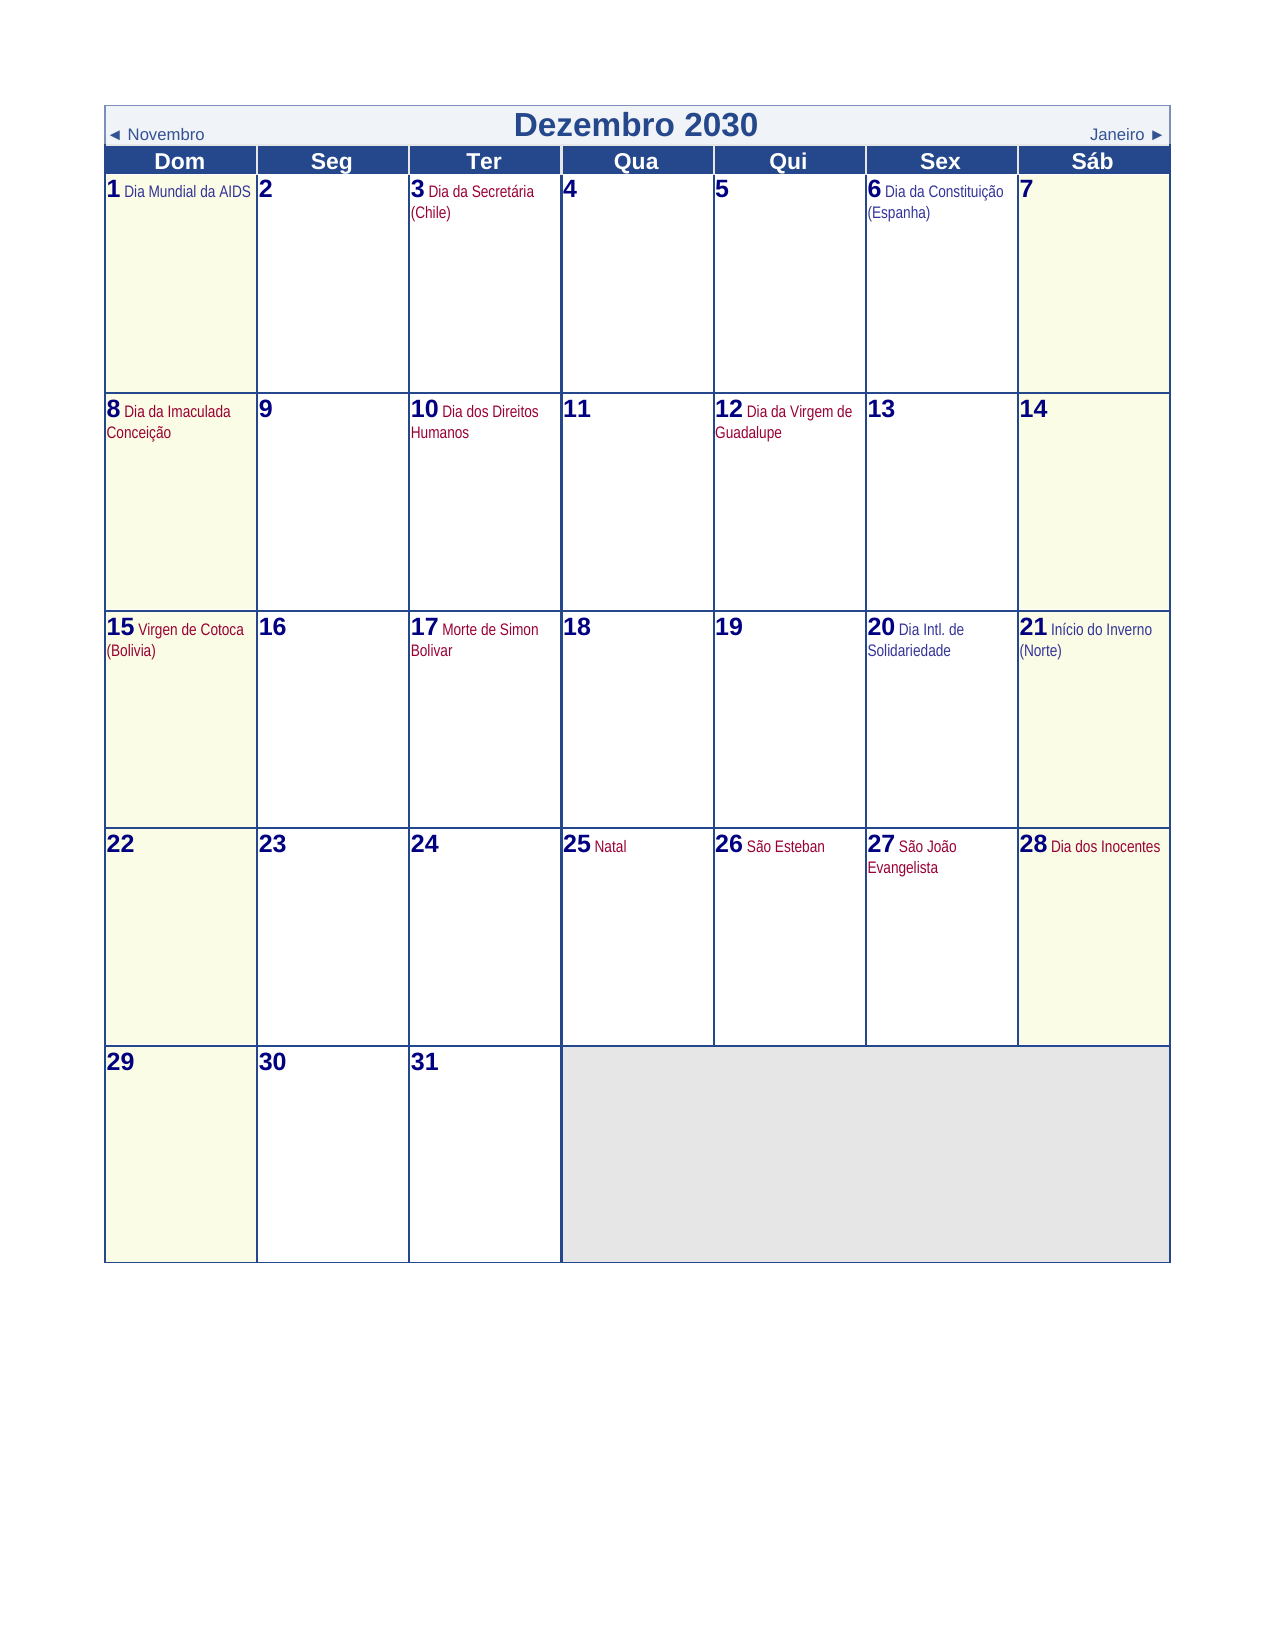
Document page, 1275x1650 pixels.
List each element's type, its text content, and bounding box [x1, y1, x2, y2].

table_cell 21 Início do Inverno (Norte) [1019, 612, 1169, 827]
table_cell 18 [563, 612, 713, 827]
table_cell Qui [715, 146, 865, 174]
table_cell 19 [715, 612, 865, 827]
table_cell 10 Dia dos Direitos Humanos [410, 394, 560, 609]
table_cell 16 [258, 612, 408, 827]
table_cell 1 Dia Mundial da AIDS [106, 175, 256, 392]
table_cell 31 [410, 1047, 560, 1262]
table_header Dezembro 2030 [257, 106, 1018, 144]
table_cell 12 Dia da Virgem de Guadalupe [715, 394, 865, 609]
table_cell [563, 1047, 1169, 1262]
table_cell 2 [258, 175, 408, 392]
table_cell Sex [867, 146, 1017, 174]
table_header ◄ Novembro [106, 106, 257, 144]
table_cell Seg [258, 146, 408, 174]
table_cell Sáb [1019, 146, 1169, 174]
table_cell Qua [563, 146, 713, 174]
table_cell 20 Dia Intl. de Solidariedade [867, 612, 1017, 827]
table_cell 6 Dia da Constituição (Espanha) [867, 175, 1017, 392]
table_cell 26 São Esteban [715, 829, 865, 1044]
table_cell 28 Dia dos Inocentes [1019, 829, 1169, 1044]
table_cell 24 [410, 829, 560, 1044]
table_cell 3 Dia da Secretária (Chile) [410, 175, 560, 392]
table_cell Dom [106, 146, 256, 174]
table_cell 17 Morte de Simon Bolivar [410, 612, 560, 827]
table_cell 27 São João Evangelista [867, 829, 1017, 1044]
table_cell 7 [1019, 175, 1169, 392]
table_cell Ter [410, 146, 560, 174]
table_cell 13 [867, 394, 1017, 609]
table_cell 30 [258, 1047, 408, 1262]
table_cell 4 [563, 175, 713, 392]
table_cell 22 [106, 829, 256, 1044]
table_cell 8 Dia da Imaculada Conceição [106, 394, 256, 609]
table_header Janeiro ► [1018, 106, 1169, 144]
table_cell 23 [258, 829, 408, 1044]
table_cell 9 [258, 394, 408, 609]
table_cell 29 [106, 1047, 256, 1262]
table_cell 14 [1019, 394, 1169, 609]
table_cell 15 Virgen de Cotoca (Bolivia) [106, 612, 256, 827]
table_cell 5 [715, 175, 865, 392]
table_cell 25 Natal [563, 829, 713, 1044]
table_cell 11 [563, 394, 713, 609]
